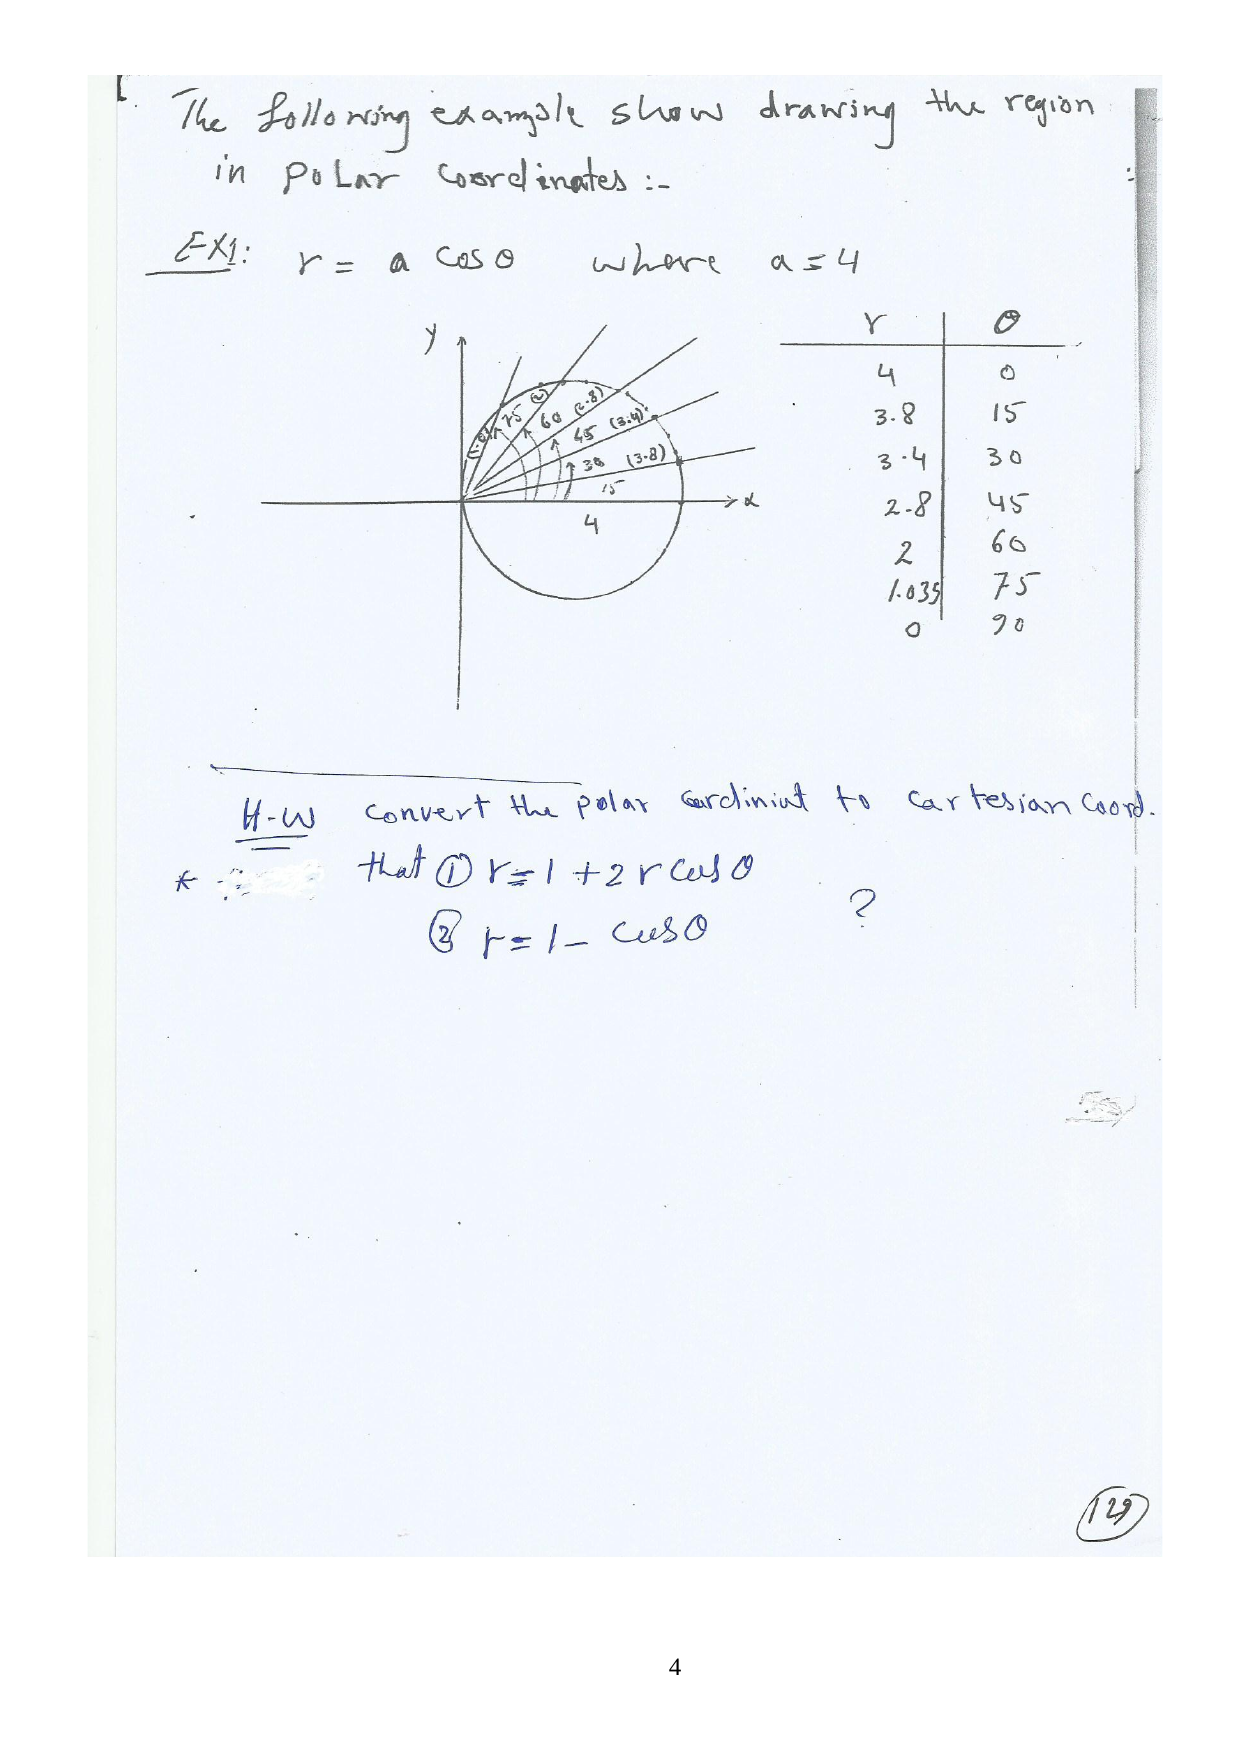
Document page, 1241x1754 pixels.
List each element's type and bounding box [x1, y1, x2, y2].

picture [87, 75, 1163, 1557]
